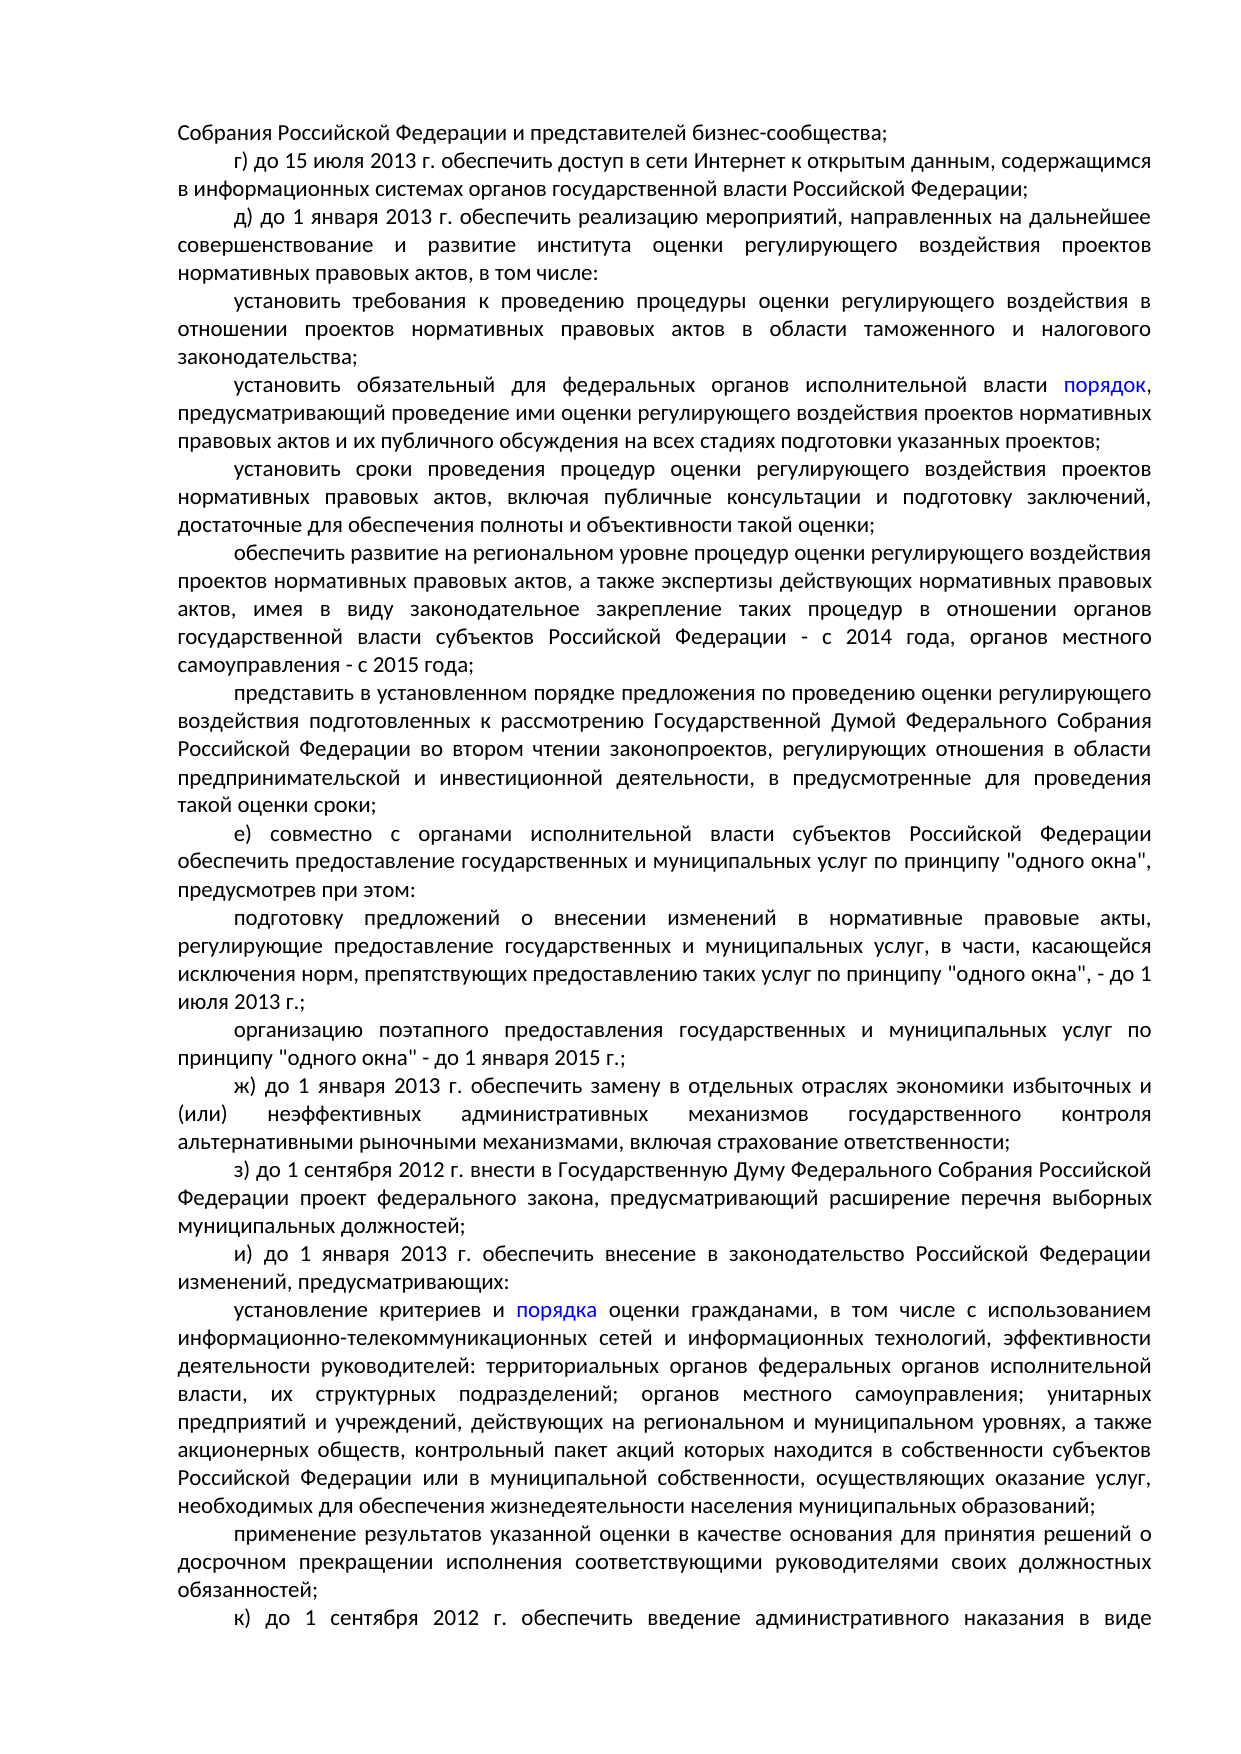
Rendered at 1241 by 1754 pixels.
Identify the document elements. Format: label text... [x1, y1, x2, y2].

text и) до 1 января 2013 г. обеспечить внесение в законодательство Российской Федерации изменений, предусматривающих: [177, 1239, 1152, 1295]
text з) до 1 сентября 2012 г. внести в Государственную Думу Федерального Собрания Российской Федерации проект федерального закона, предусматривающий расширение перечня выборных муниципальных должностей; [177, 1155, 1152, 1239]
text д) до 1 января 2013 г. обеспечить реализацию мероприятий, направленных на дальнейшее совершенствование и развитие института оценки регулирующего воздействия проектов нормативных правовых актов, в том числе: [177, 202, 1152, 286]
text обеспечить развитие на региональном уровне процедур оценки регулирующего воздействия проектов нормативных правовых актов, а также экспертизы действующих нормативных правовых актов, имея в виду законодательное закрепление таких процедур в отношении органов государственной власти субъектов Российской Федерации - с 2014 года, органов местного самоуправления - с 2015 года; [177, 538, 1152, 678]
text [177, 118, 1152, 146]
text подготовку предложений о внесении изменений в нормативные правовые акты, регулирующие предоставление государственных и муниципальных услуг, в части, касающейся исключения норм, препятствующих предоставлению таких услуг по принципу "одного окна", - до 1 июля 2013 г.; [177, 903, 1152, 1015]
text е) совместно с органами исполнительной власти субъектов Российской Федерации обеспечить предоставление государственных и муниципальных услуг по принципу "одного окна", предусмотрев при этом: [177, 819, 1152, 903]
text ж) до 1 января 2013 г. обеспечить замену в отдельных отраслях экономики избыточных и (или) неэффективных административных механизмов государственного контроля альтернативными рыночными механизмами, включая страхование ответственности; [177, 1071, 1152, 1155]
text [177, 1603, 1152, 1631]
text установление критериев и порядка оценки гражданами, в том числе с использованием информационно-телекоммуникационных сетей и информационных технологий, эффективности деятельности руководителей: территориальных органов федеральных органов исполнительной власти, их структурных подразделений; органов местного самоуправления; унитарных предприятий и учреждений, действующих на региональном и муниципальном уровнях, а также акционерных обществ, контрольный пакет акций которых находится в собственности субъектов Российской Федерации или в муниципальной собственности, осуществляющих оказание услуг, необходимых для обеспечения жизнедеятельности населения муниципальных образований; [177, 1295, 1152, 1519]
text организацию поэтапного предоставления государственных и муниципальных услуг по принципу "одного окна" - до 1 января 2015 г.; [177, 1015, 1152, 1071]
text г) до 15 июля 2013 г. обеспечить доступ в сети Интернет к открытым данным, содержащимся в информационных системах органов государственной власти Российской Федерации; [177, 146, 1152, 202]
text установить обязательный для федеральных органов исполнительной власти порядок, предусматривающий проведение ими оценки регулирующего воздействия проектов нормативных правовых актов и их публичного обсуждения на всех стадиях подготовки указанных проектов; [177, 370, 1152, 454]
text установить требования к проведению процедуры оценки регулирующего воздействия в отношении проектов нормативных правовых актов в области таможенного и налогового законодательства; [177, 286, 1152, 370]
text применение результатов указанной оценки в качестве основания для принятия решений о досрочном прекращении исполнения соответствующими руководителями своих должностных обязанностей; [177, 1519, 1152, 1603]
text представить в установленном порядке предложения по проведению оценки регулирующего воздействия подготовленных к рассмотрению Государственной Думой Федерального Собрания Российской Федерации во втором чтении законопроектов, регулирующих отношения в области предпринимательской и инвестиционной деятельности, в предусмотренные для проведения такой оценки сроки; [177, 678, 1152, 819]
text установить сроки проведения процедур оценки регулирующего воздействия проектов нормативных правовых актов, включая публичные консультации и подготовку заключений, достаточные для обеспечения полноты и объективности такой оценки; [177, 454, 1152, 538]
